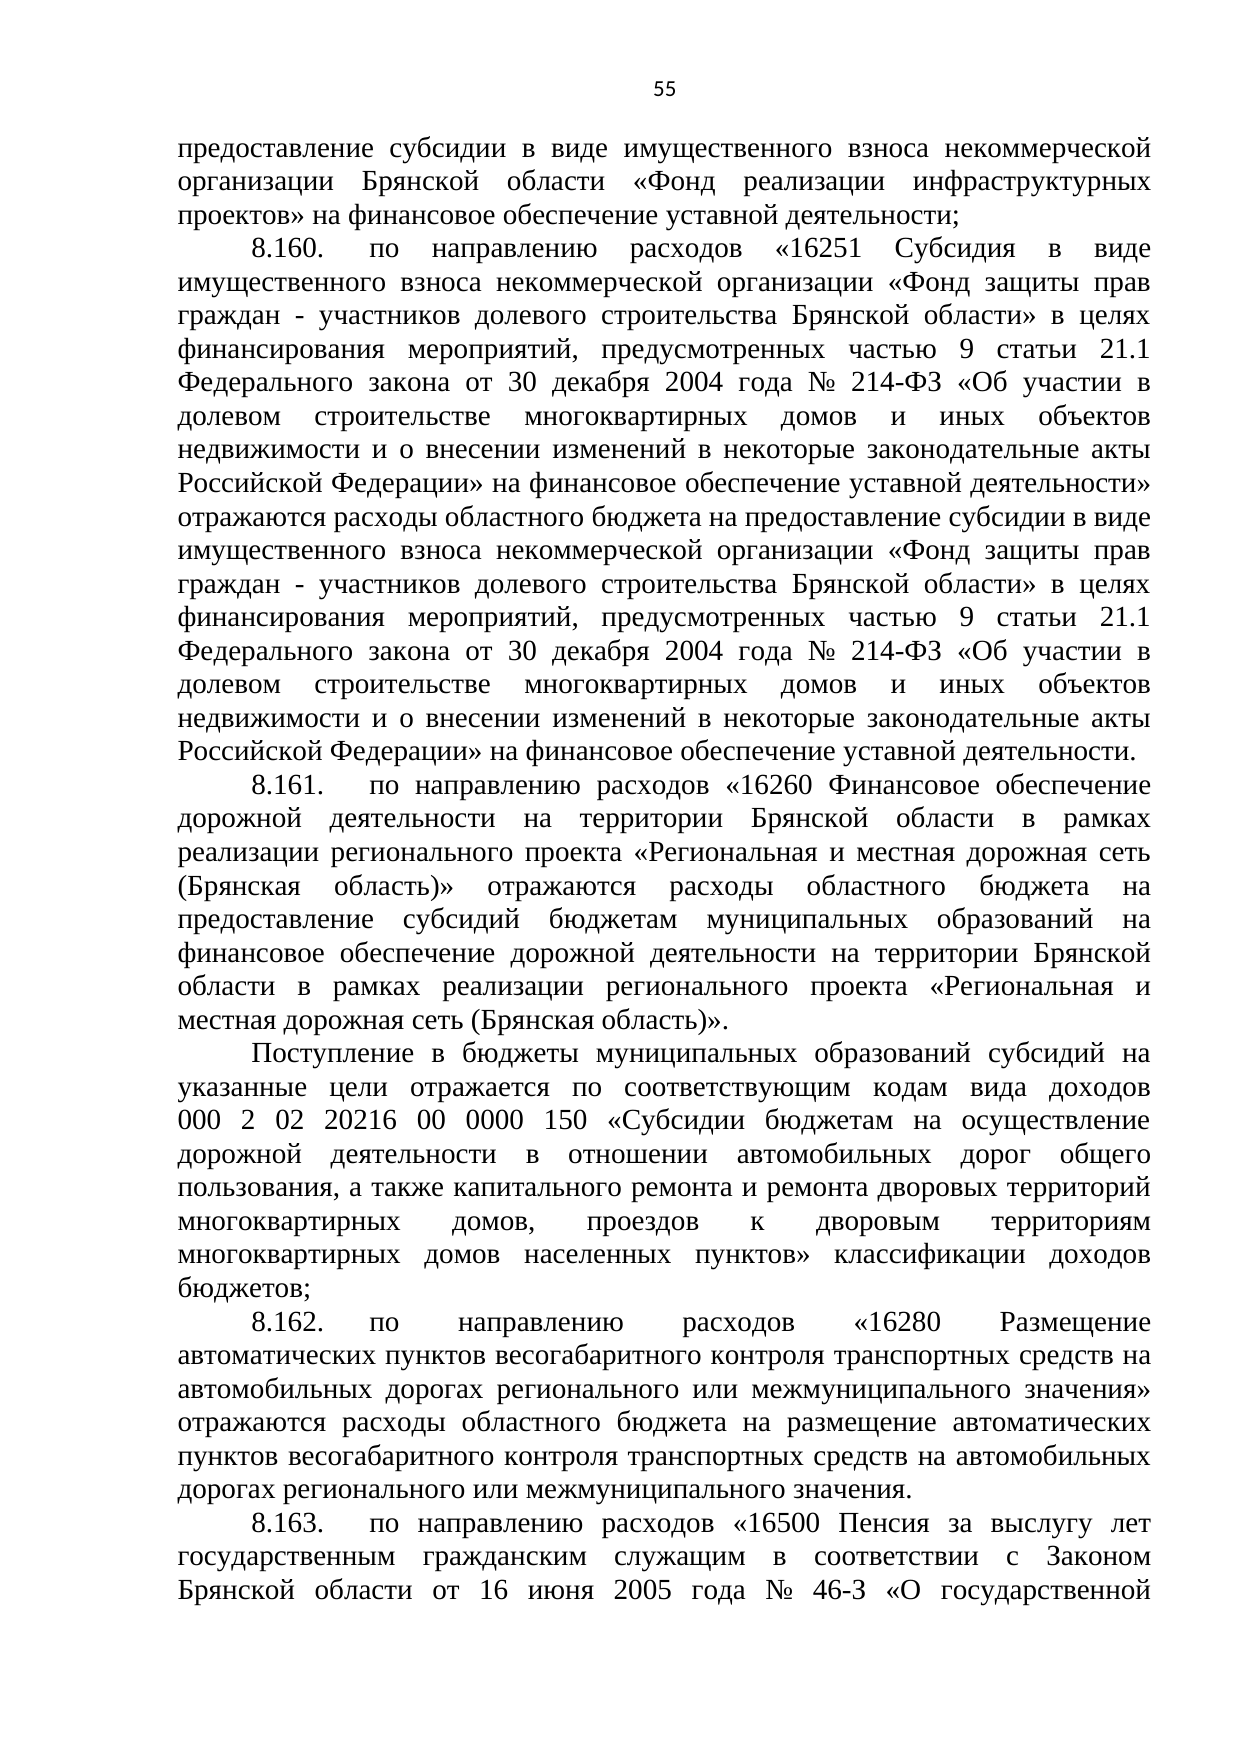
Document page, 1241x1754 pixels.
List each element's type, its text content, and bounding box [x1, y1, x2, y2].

list по направлению расходов «16280 Размещение автоматических пунктов весогабаритного контроля транспортных средств на автомобильных дорогах регионального или межмуниципального значения» отражаются расходы областного бюджета на размещение автоматических пунктов весогабаритного контроля транспортных средств на автомобильных дорогах регионального или межмуниципального значения. [177, 1304, 1152, 1505]
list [177, 130, 1152, 230]
text Поступление в бюджеты муниципальных образований субсидий на указанные цели отражается по соответствующим кодам вида доходов 000 2 02 20216 00 0000 150 «Субсидии бюджетам на осуществление дорожной деятельности в отношении автомобильных дорог общего пользования, а также капитального ремонта и ремонта дворовых территорий многоквартирных домов, проездов к дворовым территориям многоквартирных домов населенных пунктов» классификации доходов бюджетов; [177, 1035, 1152, 1304]
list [177, 1505, 1152, 1606]
list по направлению расходов «16260 Финансовое обеспечение дорожной деятельности на территории Брянской области в рамках реализации регионального проекта «Региональная и местная дорожная сеть (Брянская область)» отражаются расходы областного бюджета на предоставление субсидий бюджетам муниципальных образований на финансовое обеспечение дорожной деятельности на территории Брянской области в рамках реализации регионального проекта «Региональная и местная дорожная сеть (Брянская область)». [177, 767, 1152, 1035]
list по направлению расходов «16251 Субсидия в виде имущественного взноса некоммерческой организации «Фонд защиты прав граждан - участников долевого строительства Брянской области» в целях финансирования мероприятий, предусмотренных частью 9 статьи 21.1 Федерального закона от 30 декабря 2004 года № 214-ФЗ «Об участии в долевом строительстве многоквартирных домов и иных объектов недвижимости и о внесении изменений в некоторые законодательные акты Российской Федерации» на финансовое обеспечение уставной деятельности» отражаются расходы областного бюджета на предоставление субсидии в виде имущественного взноса некоммерческой организации «Фонд защиты прав граждан - участников долевого строительства Брянской области» в целях финансирования мероприятий, предусмотренных частью 9 статьи 21.1 Федерального закона от 30 декабря 2004 года № 214-ФЗ «Об участии в долевом строительстве многоквартирных домов и иных объектов недвижимости и о внесении изменений в некоторые законодательные акты Российской Федерации» на финансовое обеспечение уставной деятельности. [177, 230, 1152, 767]
